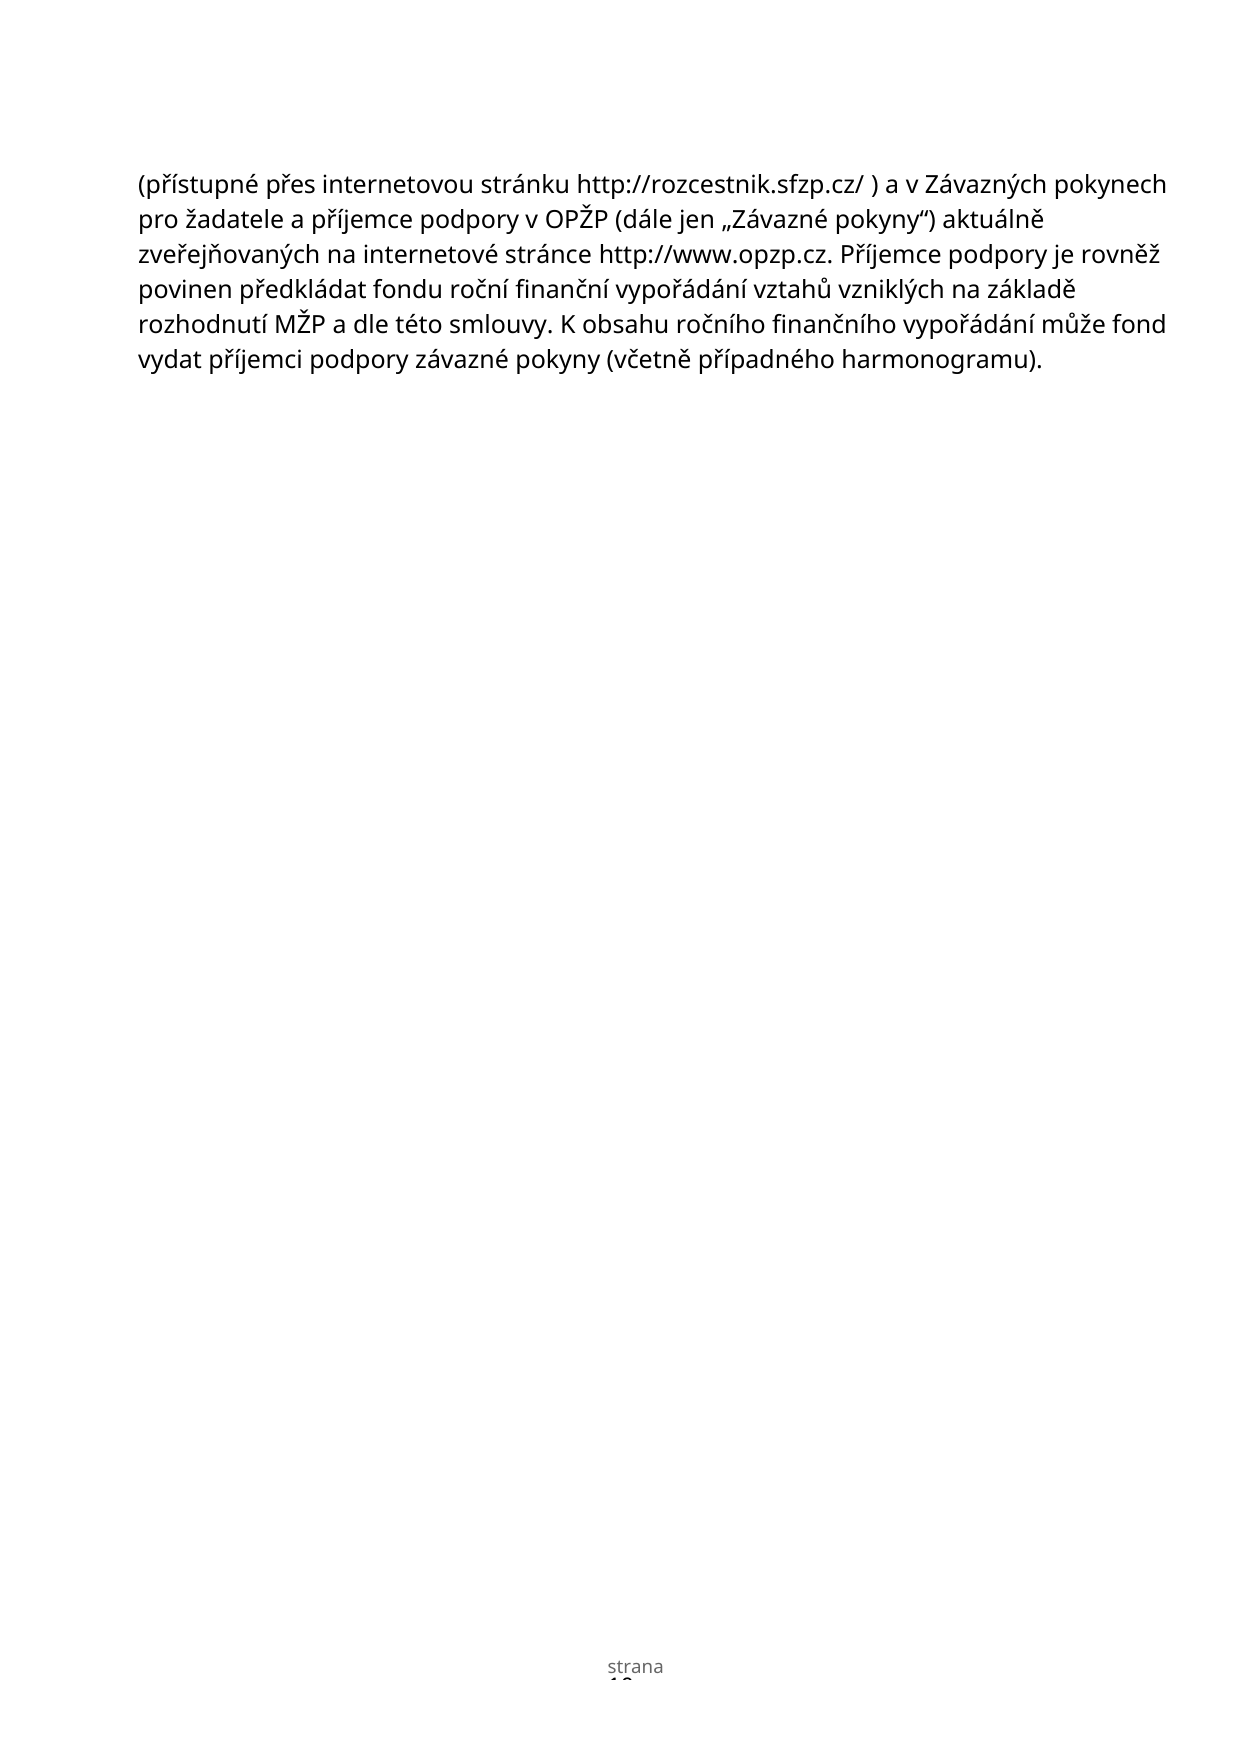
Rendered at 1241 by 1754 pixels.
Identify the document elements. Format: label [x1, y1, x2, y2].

list [107, 167, 1172, 376]
